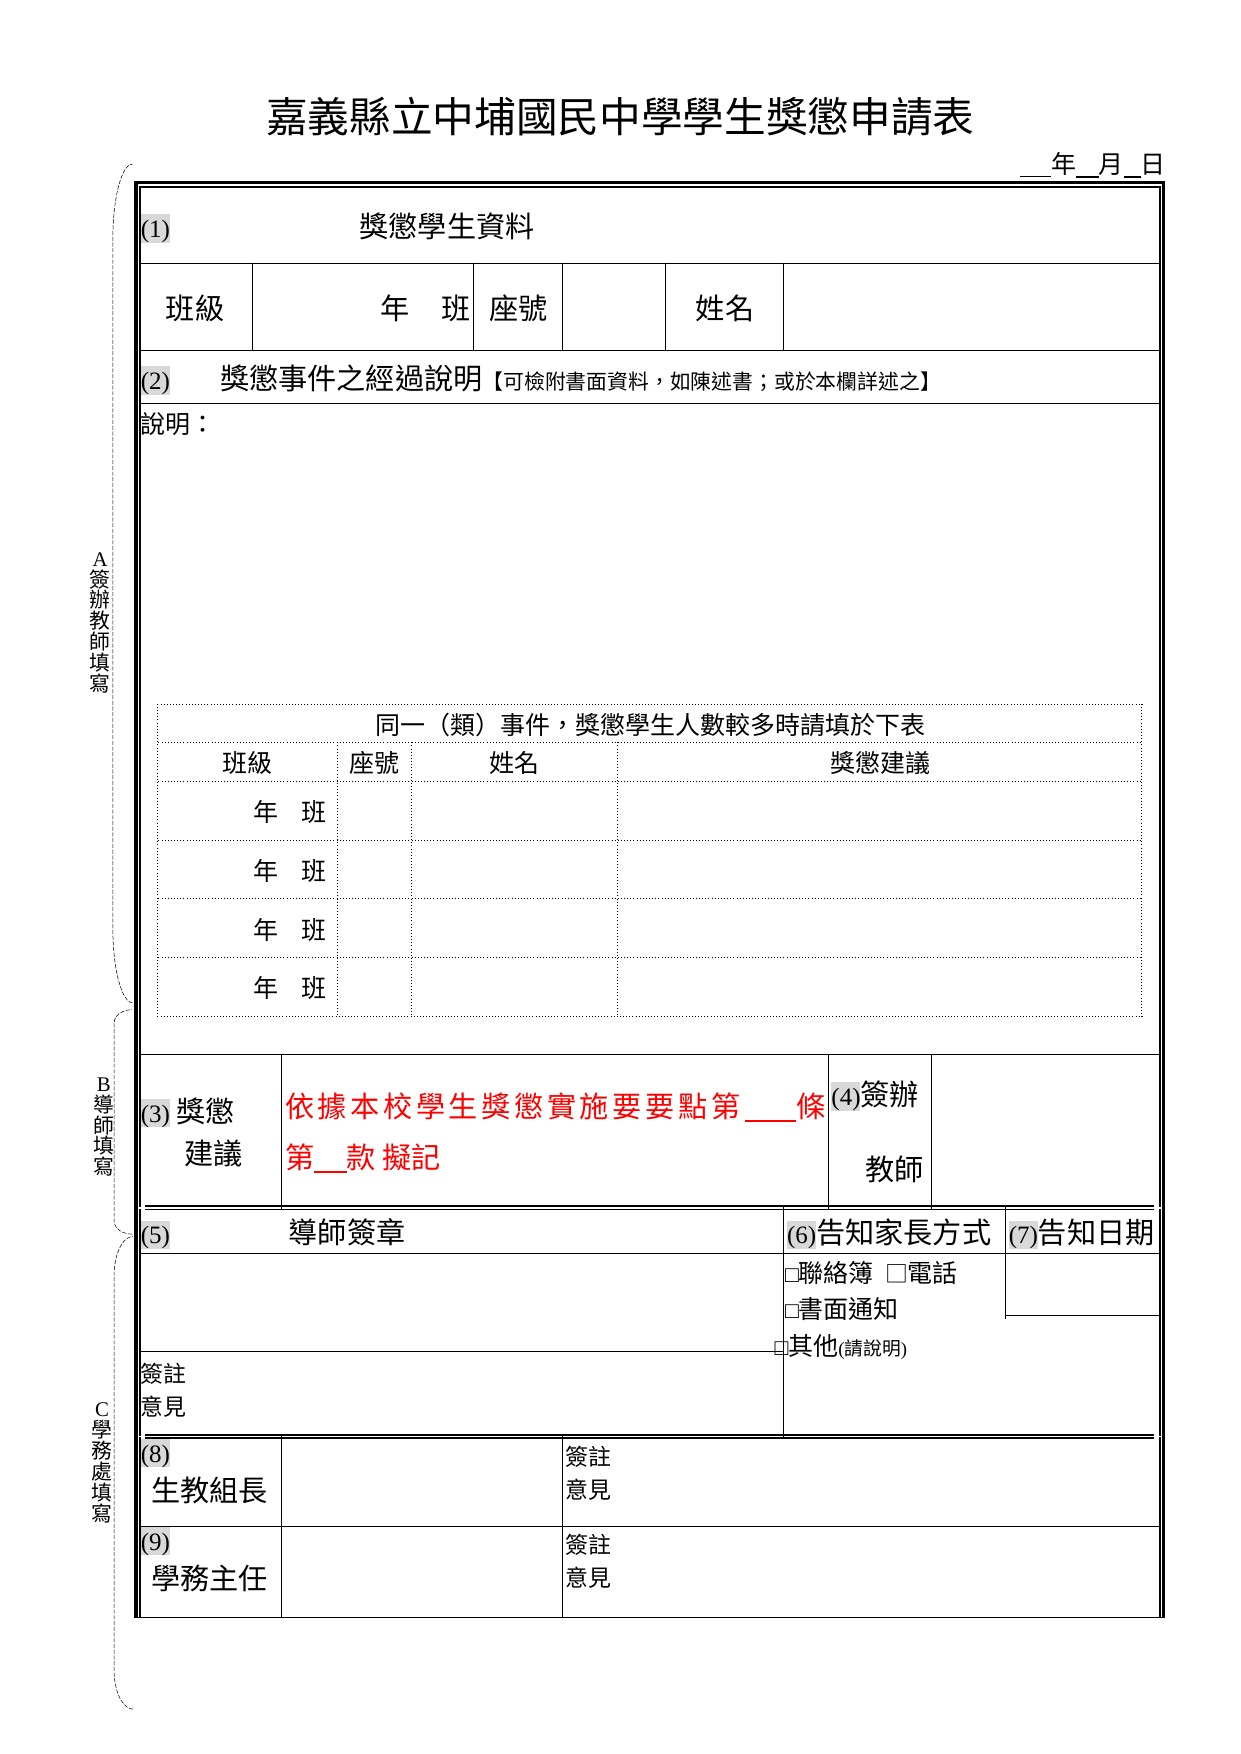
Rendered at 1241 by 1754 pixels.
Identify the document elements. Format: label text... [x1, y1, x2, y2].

table_cell (6)告知家長方式 [784, 1210, 1005, 1252]
table_cell (4)簽辦 教師 [829, 1055, 931, 1205]
table_cell 年 班 [253, 264, 473, 349]
table_cell 簽註 意見 [563, 1434, 1162, 1526]
table_cell 說明： [141, 404, 1159, 1054]
table_cell 班級 [141, 264, 252, 349]
table_cell [1005, 1316, 1159, 1434]
table_cell (3) 獎懲 建議 [141, 1055, 281, 1205]
text 嘉義縣立中埔國民中學學生獎懲申請表 [75, 84, 1165, 145]
table_cell 簽註 意見 [141, 1352, 783, 1434]
table_cell [282, 1527, 562, 1617]
text 年 月 日 [75, 145, 1165, 181]
table_cell [563, 264, 665, 349]
table_cell 姓名 [666, 264, 783, 349]
table_cell [282, 1439, 562, 1526]
table_cell (9) 學務主任 [141, 1527, 281, 1617]
table_cell [141, 1254, 783, 1351]
table_cell 座號 [474, 264, 562, 349]
table_cell □聯絡簿 □電話 □書面通知 □其他(請說明) [784, 1254, 1005, 1434]
table_cell [1006, 1254, 1159, 1314]
table_header (1) 獎懲學生資料 [141, 188, 1159, 262]
table_cell 簽註 意見 [563, 1527, 1159, 1617]
table_cell (5) 導師簽章 [138, 1205, 783, 1252]
table_cell (8) 生教組長 [138, 1434, 281, 1526]
table_cell (7)告知日期 [1006, 1205, 1162, 1252]
table_cell [784, 264, 1159, 349]
table_cell 依據本校學生獎懲實施要要點第 條 第 款 擬記 [282, 1055, 828, 1205]
table_cell [932, 1055, 1159, 1205]
table_cell (2) 獎懲事件之經過說明【可檢附書面資料，如陳述書；或於本欄詳述之】 [141, 351, 1159, 403]
